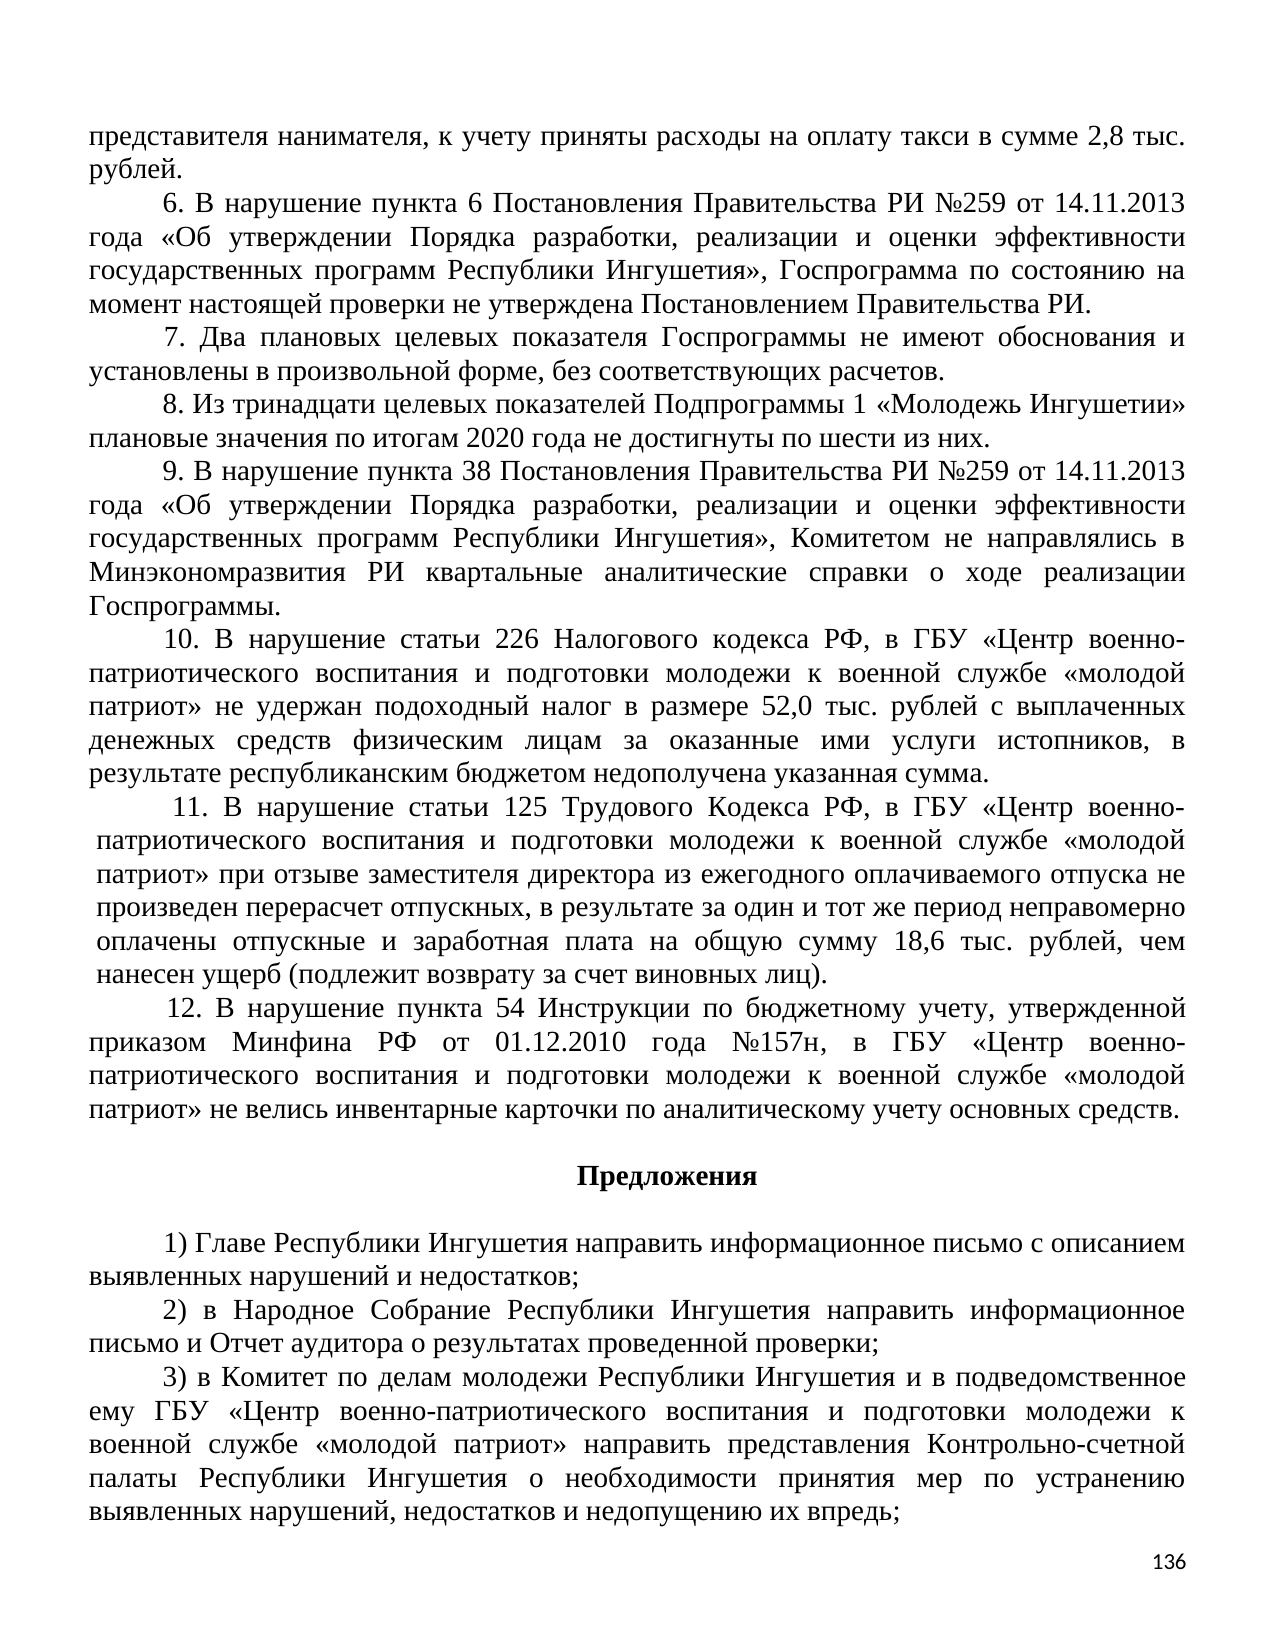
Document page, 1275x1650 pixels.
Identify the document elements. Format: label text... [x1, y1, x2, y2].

text 6. В нарушение пункта 6 Постановления Правительства РИ №259 от 14.11.2013 года «Об утверждении Порядка разработки, реализации и оценки эффективности государственных программ Республики Ингушетия», Госпрограмма по состоянию на момент настоящей проверки не утверждена Постановлением Правительства РИ. [89, 185, 1186, 319]
text Предложения [89, 1158, 1186, 1191]
text 12. В нарушение пункта 54 Инструкции по бюджетному учету, утвержденной приказом Минфина РФ от 01.12.2010 года №157н, в ГБУ «Центр военно-патриотического воспитания и подготовки молодежи к военной службе «молодой патриот» не велись инвентарные карточки по аналитическому учету основных средств. [89, 990, 1186, 1124]
text 7. Два плановых целевых показателя Госпрограммы не имеют обоснования и установлены в произвольной форме, без соответствующих расчетов. [89, 319, 1186, 386]
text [89, 118, 1186, 185]
text 2) в Народное Собрание Республики Ингушетия направить информационное письмо и Отчет аудитора о результатах проведенной проверки; [89, 1292, 1186, 1359]
text 9. В нарушение пункта 38 Постановления Правительства РИ №259 от 14.11.2013 года «Об утверждении Порядка разработки, реализации и оценки эффективности государственных программ Республики Ингушетия», Комитетом не направлялись в Минэкономразвития РИ квартальные аналитические справки о ходе реализации Госпрограммы. [89, 453, 1186, 621]
text 10. В нарушение статьи 226 Налогового кодекса РФ, в ГБУ «Центр военно-патриотического воспитания и подготовки молодежи к военной службе «молодой патриот» не удержан подоходный налог в размере 52,0 тыс. рублей с выплаченных денежных средств физическим лицам за оказанные ими услуги истопников, в результате республиканским бюджетом недополучена указанная сумма. [89, 621, 1186, 789]
text 11. В нарушение статьи 125 Трудового Кодекса РФ, в ГБУ «Центр военно-патриотического воспитания и подготовки молодежи к военной службе «молодой патриот» при отзыве заместителя директора из ежегодного оплачиваемого отпуска не произведен перерасчет отпускных, в результате за один и тот же период неправомерно оплачены отпускные и заработная плата на общую сумму 18,6 тыс. рублей, чем нанесен ущерб (подлежит возврату за счет виновных лиц). [96, 789, 1186, 990]
text 8. Из тринадцати целевых показателей Подпрограммы 1 «Молодежь Ингушетии» плановые значения по итогам 2020 года не достигнуты по шести из них. [89, 386, 1186, 453]
text 3) в Комитет по делам молодежи Республики Ингушетия и в подведомственное ему ГБУ «Центр военно-патриотического воспитания и подготовки молодежи к военной службе «молодой патриот» направить представления Контрольно-счетной палаты Республики Ингушетия о необходимости принятия мер по устранению выявленных нарушений, недостатков и недопущению их впредь; [89, 1359, 1186, 1527]
text 1) Главе Республики Ингушетия направить информационное письмо с описанием выявленных нарушений и недостатков; [89, 1225, 1186, 1292]
